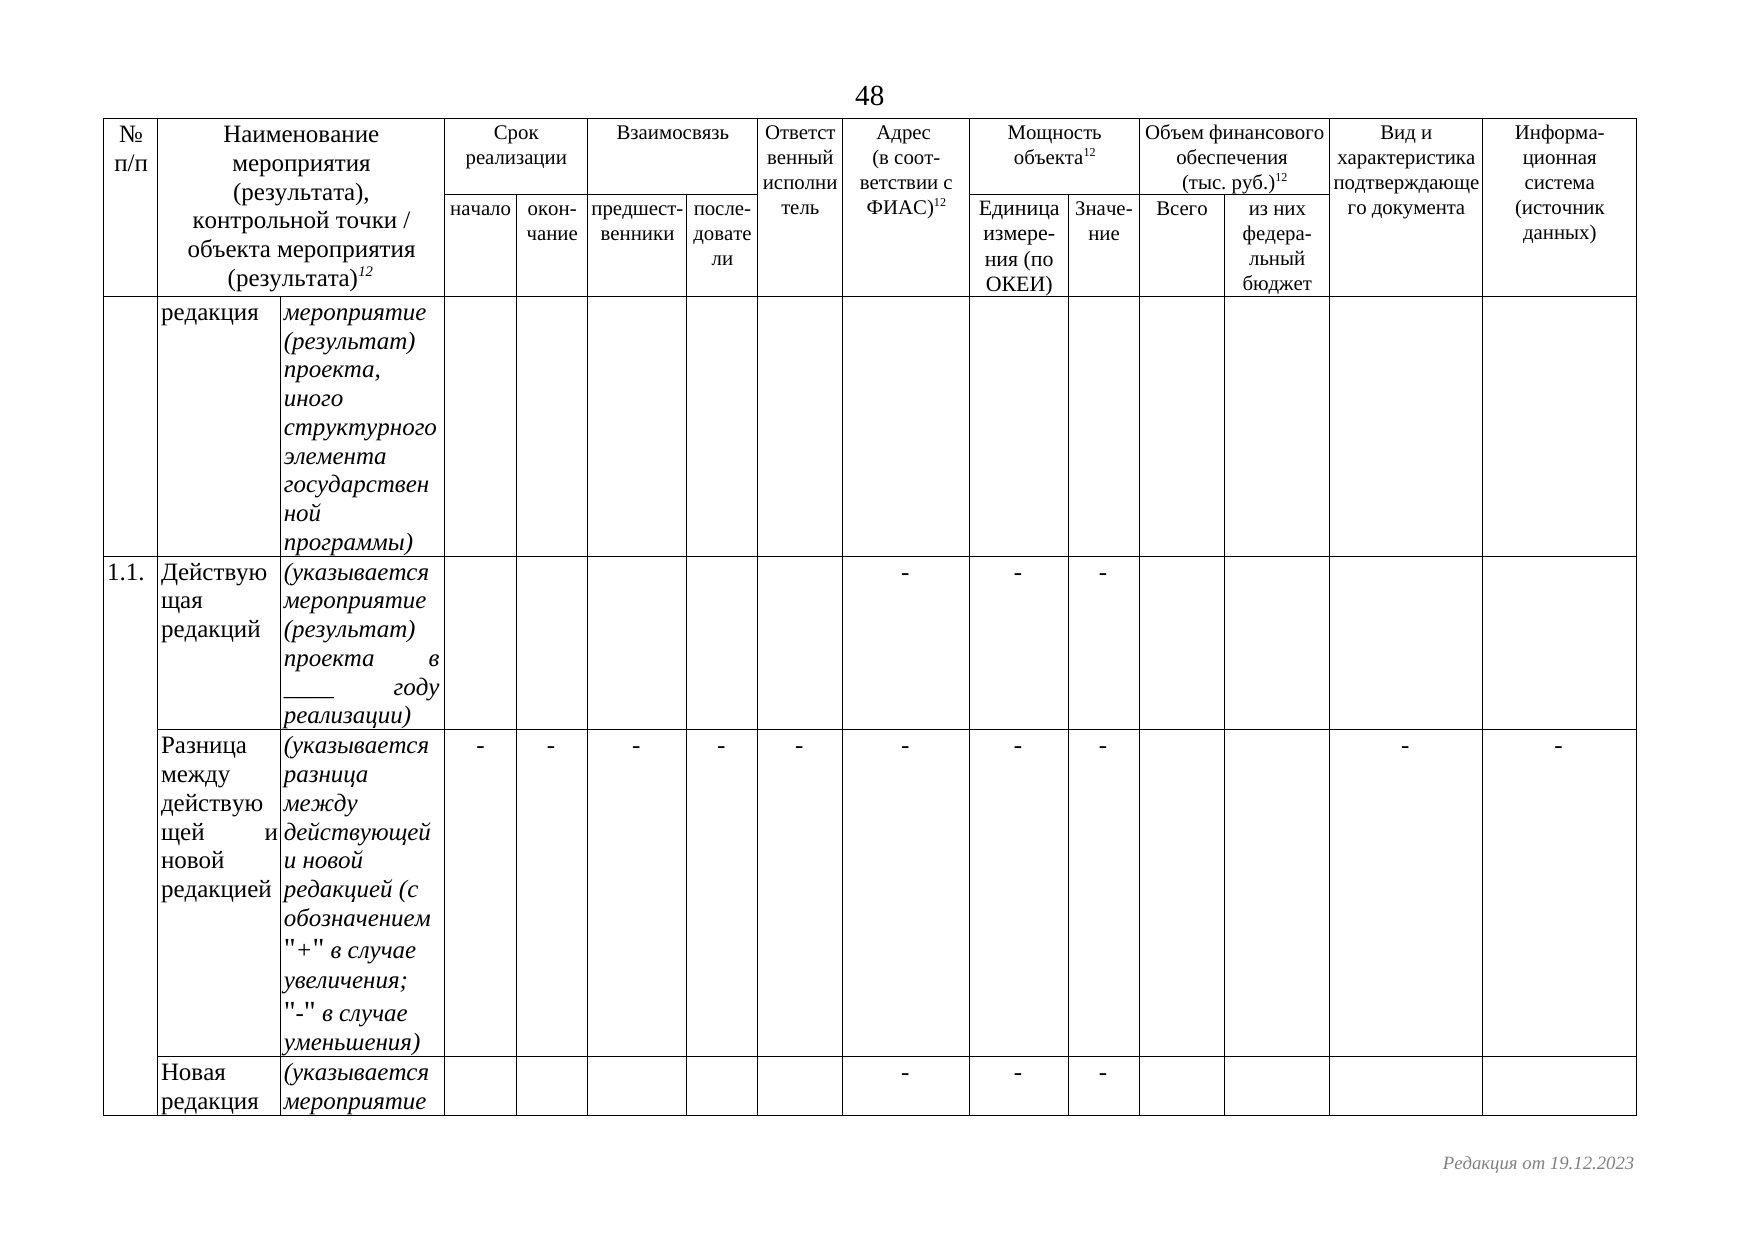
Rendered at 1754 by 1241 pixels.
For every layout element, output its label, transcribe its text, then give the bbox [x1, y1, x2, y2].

table_cell [1140, 730, 1224, 1056]
table_cell (указывается разница между действующей и новой редакцией (с обозначением "+" в случае увеличения; "-" в случае уменьшения) [281, 730, 444, 1056]
table_header Информа-ционная система (источник данных) [1483, 119, 1636, 296]
table_cell начало [445, 195, 516, 296]
table_cell - [970, 557, 1068, 729]
table_cell [445, 297, 516, 556]
table_cell Всего [1140, 195, 1224, 296]
table_cell [588, 1057, 686, 1115]
table_cell из них федера-льный бюджет [1225, 195, 1329, 296]
table_cell [758, 1057, 842, 1115]
table_cell [1483, 297, 1636, 556]
table_cell Новая редакция [158, 1057, 280, 1115]
table_cell (указывается мероприятие (результат) проекта, иного структурного элемента государственной программы) [281, 297, 444, 556]
table_cell - [758, 730, 842, 1056]
table_cell (указывается мероприятие (результат) проекта в ____ году реализации) [281, 1057, 444, 1115]
table_cell (указывается мероприятие (результат) проекта в ____ году реализации) [281, 557, 444, 729]
table_cell - [970, 730, 1068, 1056]
table_cell [1225, 557, 1329, 729]
table_cell [758, 557, 842, 729]
table_header Вид и характеристика подтверждающего документа [1330, 119, 1482, 296]
table_cell [588, 297, 686, 556]
table_cell - [843, 557, 969, 729]
table_cell - [970, 1057, 1068, 1115]
table_cell - [1069, 730, 1139, 1056]
table_cell - [1069, 557, 1139, 729]
table_cell Разница между действующей и новой редакцией [158, 730, 280, 1056]
table_cell [1225, 1057, 1329, 1115]
table_cell [1140, 557, 1224, 729]
table_cell - [687, 730, 757, 1056]
table_cell [445, 1057, 516, 1115]
table_cell [517, 1057, 587, 1115]
table_cell - [1483, 730, 1636, 1056]
table_header Адрес (в соот-ветствии с ФИАС)12 [843, 119, 969, 296]
table_cell [517, 557, 587, 729]
table_cell - [970, 297, 1068, 556]
table_header Объем финансового обеспечения (тыс. руб.)12 [1140, 119, 1329, 194]
table_cell [517, 297, 587, 556]
table_header Мощность объекта12 [970, 119, 1139, 194]
table_cell 1.1. [104, 557, 157, 1115]
table_header Наименование мероприятия (результата), контрольной точки / объекта мероприятия (результата)12 [158, 119, 444, 296]
table_cell Новая редакция [158, 297, 280, 556]
table_cell - [1330, 730, 1482, 1056]
table_cell [1140, 297, 1224, 556]
table_header № п/п [104, 119, 157, 296]
table_cell [1140, 1057, 1224, 1115]
table_cell [1330, 557, 1482, 729]
table_cell [1225, 730, 1329, 1056]
table_cell после-дователи [687, 195, 757, 296]
table_cell - [1069, 1057, 1139, 1115]
table_cell - [517, 730, 587, 1056]
table_cell - [588, 730, 686, 1056]
table_cell предшест-венники [588, 195, 686, 296]
table_header Срок реализации [445, 119, 587, 194]
table_cell Единица измере-ния (по ОКЕИ) [970, 195, 1068, 296]
table_header Ответственный исполнитель [758, 119, 842, 296]
table_cell - [445, 730, 516, 1056]
table_cell Значе-ние [1069, 195, 1139, 296]
table_cell [687, 557, 757, 729]
table_cell - [1069, 297, 1139, 556]
table_cell [1330, 297, 1482, 556]
table_cell [687, 1057, 757, 1115]
table_cell [1330, 1057, 1482, 1115]
table_cell окон-чание [517, 195, 587, 296]
table_header Взаимосвязь [588, 119, 757, 194]
table_cell [1483, 1057, 1636, 1115]
table_cell [758, 297, 842, 556]
table_cell [1483, 557, 1636, 729]
table_cell - [843, 297, 969, 556]
table_cell [687, 297, 757, 556]
table_cell [588, 557, 686, 729]
table_cell [1225, 297, 1329, 556]
table_cell - [843, 1057, 969, 1115]
table_cell [445, 557, 516, 729]
table_cell - [843, 730, 969, 1056]
table_cell Действующая редакций [158, 557, 280, 729]
